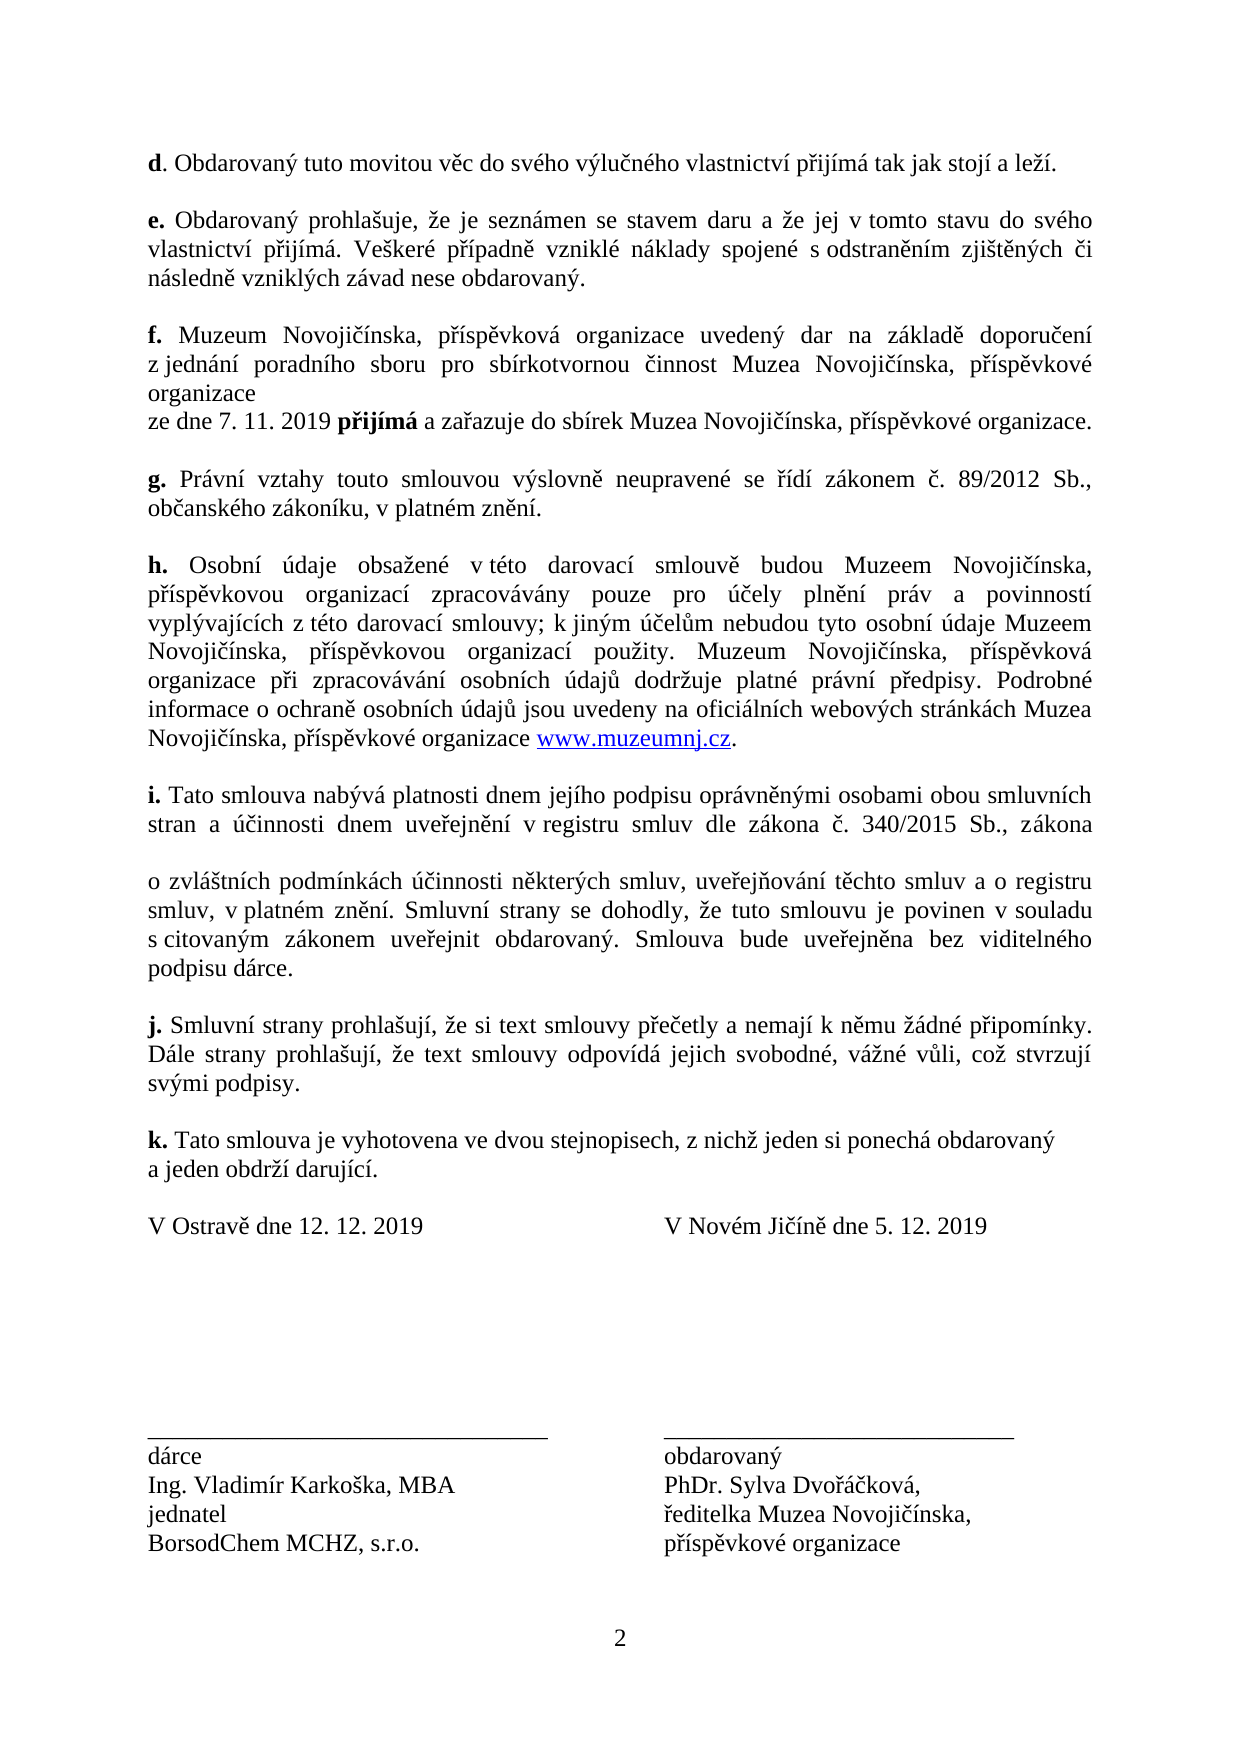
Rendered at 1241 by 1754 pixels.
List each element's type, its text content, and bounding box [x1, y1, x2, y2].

text ________________________________ ____________________________ [148, 1413, 1093, 1441]
text dárce obdarovaný [148, 1441, 1093, 1470]
text i. Tato smlouva nabývá platnosti dnem jejího podpisu oprávněnými osobami obou smluvních stran a účinnosti dnem uveřejnění v registru smluv dle zákona č. 340/2015 Sb., zákona o zvláštních podmínkách účinnosti některých smluv, uveřejňování těchto smluv a o registru smluv, v platném znění. Smluvní strany se dohodly, že tuto smlouvu je povinen v souladu s citovaným zákonem uveřejnit obdarovaný. Smlouva bude uveřejněna bez viditelného podpisu dárce. [148, 780, 1093, 866]
text Ing. Vladimír Karkoška, MBA PhDr. Sylva Dvořáčková, [148, 1470, 1093, 1499]
text k. Tato smlouva je vyhotovena ve dvou stejnopisech, z nichž jeden si ponechá obdarovaný a jeden obdrží darující. [148, 1125, 1093, 1183]
text h. Osobní údaje obsažené v této darovací smlouvě budou Muzeem Novojičínska, příspěvkovou organizací zpracovávány pouze pro účely plnění práv a povinností vyplývajících z této darovací smlouvy; k jiným účelům nebudou tyto osobní údaje Muzeem Novojičínska, příspěvkovou organizací použity. Muzeum Novojičínska, příspěvková organizace při zpracovávání osobních údajů dodržuje platné právní předpisy. Podrobné informace o ochraně osobních údajů jsou uvedeny na oficiálních webových stránkách Muzea Novojičínska, příspěvkové organizace www.muzeumnj.cz. [148, 550, 1093, 751]
text e. Obdarovaný prohlašuje, že je seznámen se stavem daru a že jej v tomto stavu do svého vlastnictví přijímá. Veškeré případně vzniklé náklady spojené s odstraněním zjištěných či následně vzniklých závad nese obdarovaný. [148, 205, 1093, 291]
text jednatel ředitelka Muzea Novojičínska, [148, 1499, 1093, 1528]
text g. Právní vztahy touto smlouvou výslovně neupravené se řídí zákonem č. 89/2012 Sb., občanského zákoníku, v platném znění. [148, 464, 1093, 521]
text j. Smluvní strany prohlašují, že si text smlouvy přečetly a nemají k němu žádné připomínky. Dále strany prohlašují, že text smlouvy odpovídá jejich svobodné, vážné vůli, což stvrzují svými podpisy. [148, 1010, 1093, 1096]
text V Ostravě dne 12. 12. 2019 V Novém Jičíně dne 5. 12. 2019 [148, 1211, 1093, 1240]
text f. Muzeum Novojičínska, příspěvková organizace uvedený dar na základě doporučení z jednání poradního sboru pro sbírkotvornou činnost Muzea Novojičínska, příspěvkové organizace ze dne 7. 11. 2019 přijímá a zařazuje do sbírek Muzea Novojičínska, příspěvkové organizace. [148, 320, 1093, 435]
text BorsodChem MCHZ, s.r.o. příspěvkové organizace [148, 1528, 1093, 1556]
text d. Obdarovaný tuto movitou věc do svého výlučného vlastnictví přijímá tak jak stojí a leží. [148, 148, 1093, 176]
text i. Tato smlouva nabývá platnosti dnem jejího podpisu oprávněnými osobami obou smluvních stran a účinnosti dnem uveřejnění v registru smluv dle zákona č. 340/2015 Sb., zákona o zvláštních podmínkách účinnosti některých smluv, uveřejňování těchto smluv a o registru smluv, v platném znění. Smluvní strany se dohodly, že tuto smlouvu je povinen v souladu s citovaným zákonem uveřejnit obdarovaný. Smlouva bude uveřejněna bez viditelného podpisu dárce. [148, 895, 1093, 981]
